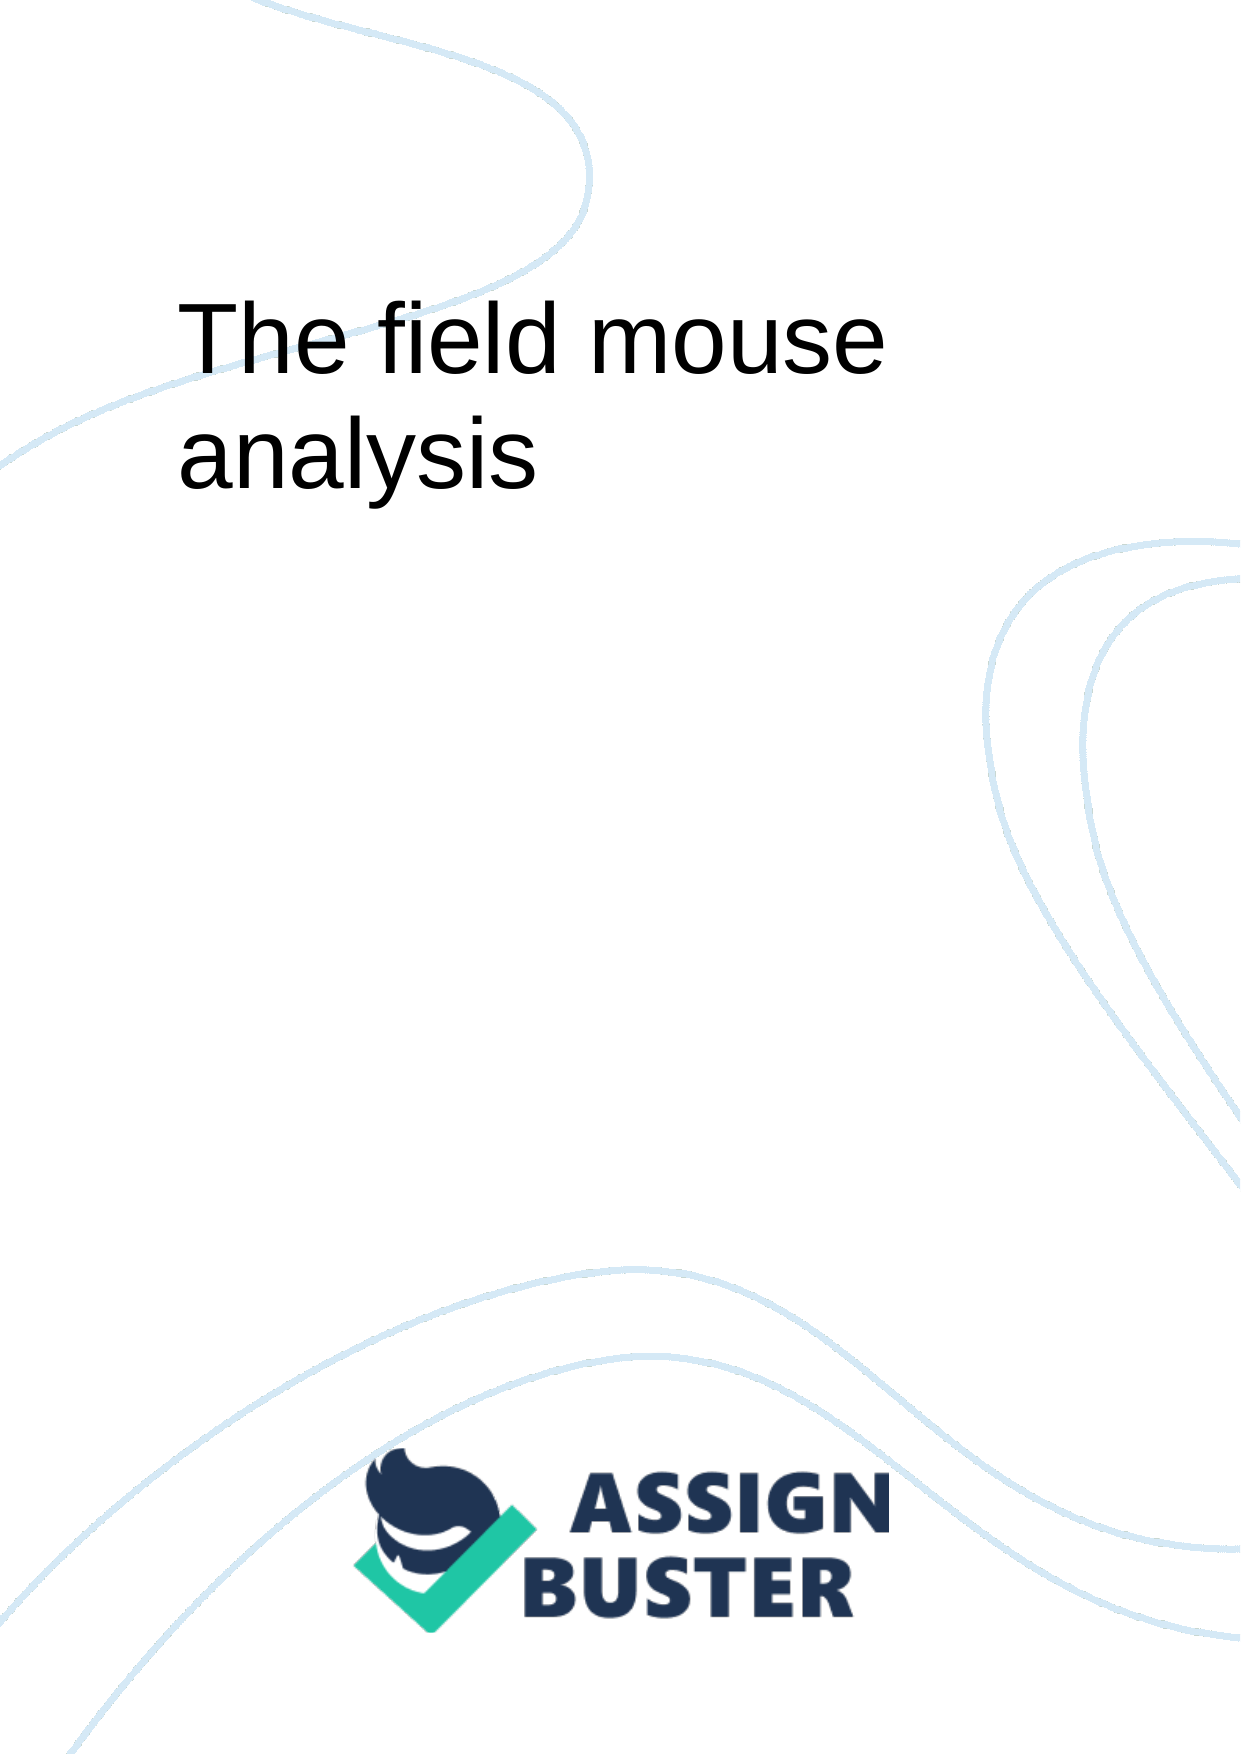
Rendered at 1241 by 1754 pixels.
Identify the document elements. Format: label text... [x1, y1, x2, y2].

subtitle The field mouse analysis [177, 279, 1152, 509]
picture [0, 0, 1241, 1754]
